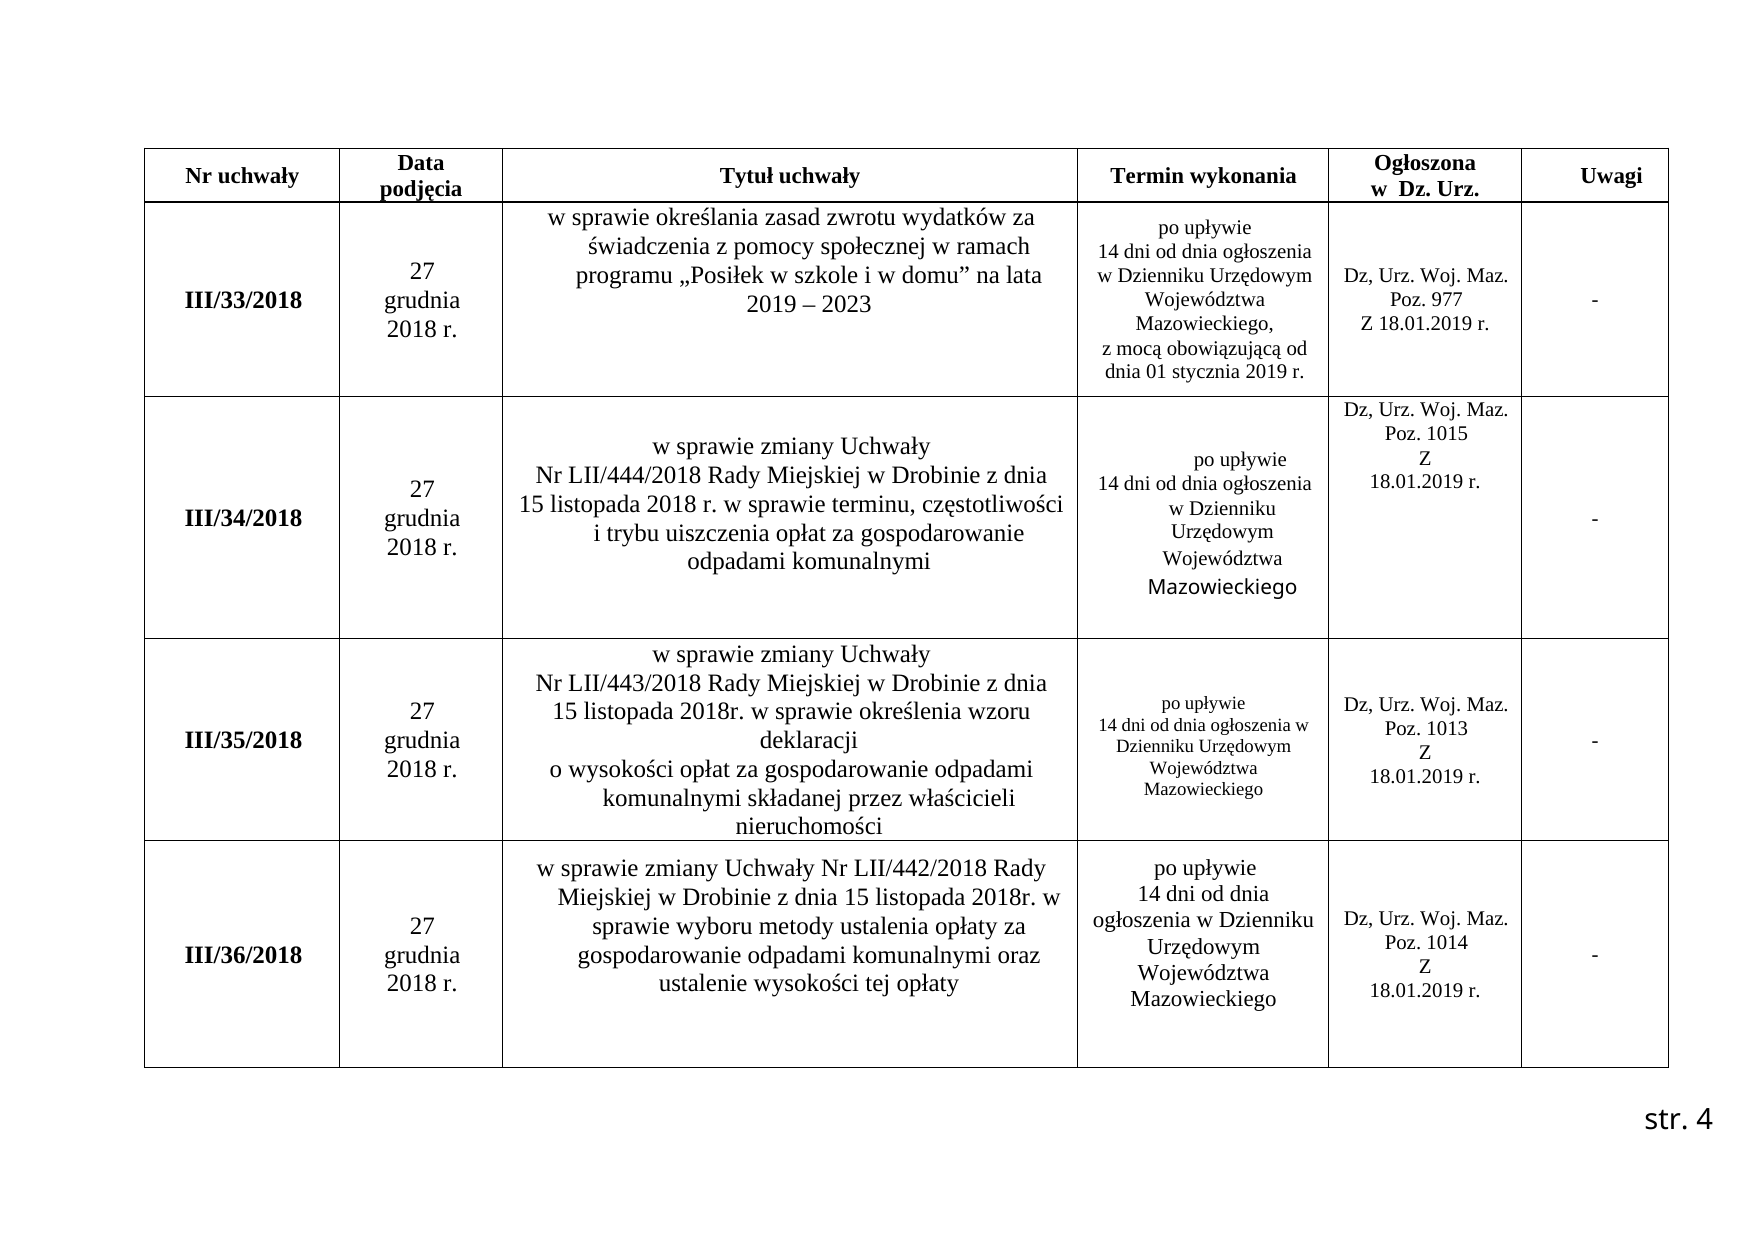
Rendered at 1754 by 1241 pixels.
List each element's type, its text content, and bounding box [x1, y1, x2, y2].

table_cell Dz, Urz. Woj. Maz. Poz. 977 Z 18.01.2019 r. [1329, 203, 1521, 396]
table_cell Uwagi [1522, 149, 1668, 201]
table_cell - [1522, 203, 1668, 396]
table_cell - [1522, 397, 1668, 638]
table_cell 27 grudnia 2018 r. [340, 841, 502, 1067]
table_cell po upływie 14 dni od dnia ogłoszenia w Dzienniku Urzędowym Województwa Mazowieckiego [1078, 841, 1328, 1067]
table_cell 27 grudnia 2018 r. [340, 639, 502, 840]
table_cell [1078, 203, 1328, 396]
table_cell III/33/2018 [145, 203, 339, 396]
table_cell w sprawie zmiany Uchwały Nr LII/444/2018 Rady Miejskiej w Drobinie z dnia 15 listopada 2018 r. w sprawie terminu, częstotliwości i trybu uiszczenia opłat za gospodarowanie odpadami komunalnymi [503, 397, 1077, 638]
table_cell Ogłoszona w Dz. Urz. [1329, 149, 1521, 201]
table_cell III/34/2018 [145, 397, 339, 638]
table_cell Tytuł uchwały [503, 149, 1077, 201]
table_cell Dz, Urz. Woj. Maz. Poz. 1014 Z 18.01.2019 r. [1329, 841, 1521, 1067]
table_cell III/35/2018 [145, 639, 339, 840]
table_cell 27 grudnia 2018 r. [340, 397, 502, 638]
table_cell Nr uchwały [145, 149, 339, 201]
table_cell Termin wykonania [1078, 149, 1328, 201]
table_cell w sprawie zmiany Uchwały Nr LII/442/2018 Rady Miejskiej w Drobinie z dnia 15 listopada 2018r. w sprawie wyboru metody ustalenia opłaty za gospodarowanie odpadami komunalnymi oraz ustalenie wysokości tej opłaty [503, 841, 1077, 1067]
table_cell - [1522, 639, 1668, 840]
table_cell Dz, Urz. Woj. Maz. Poz. 1015 Z 18.01.2019 r. [1329, 397, 1521, 638]
table_cell Data podjęcia [340, 149, 502, 201]
table_cell - [1522, 841, 1668, 1067]
table_cell w sprawie określania zasad zwrotu wydatków za świadczenia z pomocy społecznej w ramach programu „Posiłek w szkole i w domu” na lata 2019 – 2023 [503, 203, 1077, 396]
table_cell Dz, Urz. Woj. Maz. Poz. 1013 Z 18.01.2019 r. [1329, 639, 1521, 840]
table_cell w sprawie zmiany Uchwały Nr LII/443/2018 Rady Miejskiej w Drobinie z dnia 15 listopada 2018r. w sprawie określenia wzoru deklaracji o wysokości opłat za gospodarowanie odpadami komunalnymi składanej przez właścicieli nieruchomości [503, 639, 1077, 840]
table_cell po upływie 14 dni od dnia ogłoszenia w Dzienniku Urzędowym Województwa Mazowieckiego [1078, 397, 1328, 638]
table_cell III/36/2018 [145, 841, 339, 1067]
table_cell po upływie 14 dni od dnia ogłoszenia w Dzienniku Urzędowym Województwa Mazowieckiego [1078, 639, 1328, 840]
table_cell 27 grudnia 2018 r. [340, 203, 502, 396]
